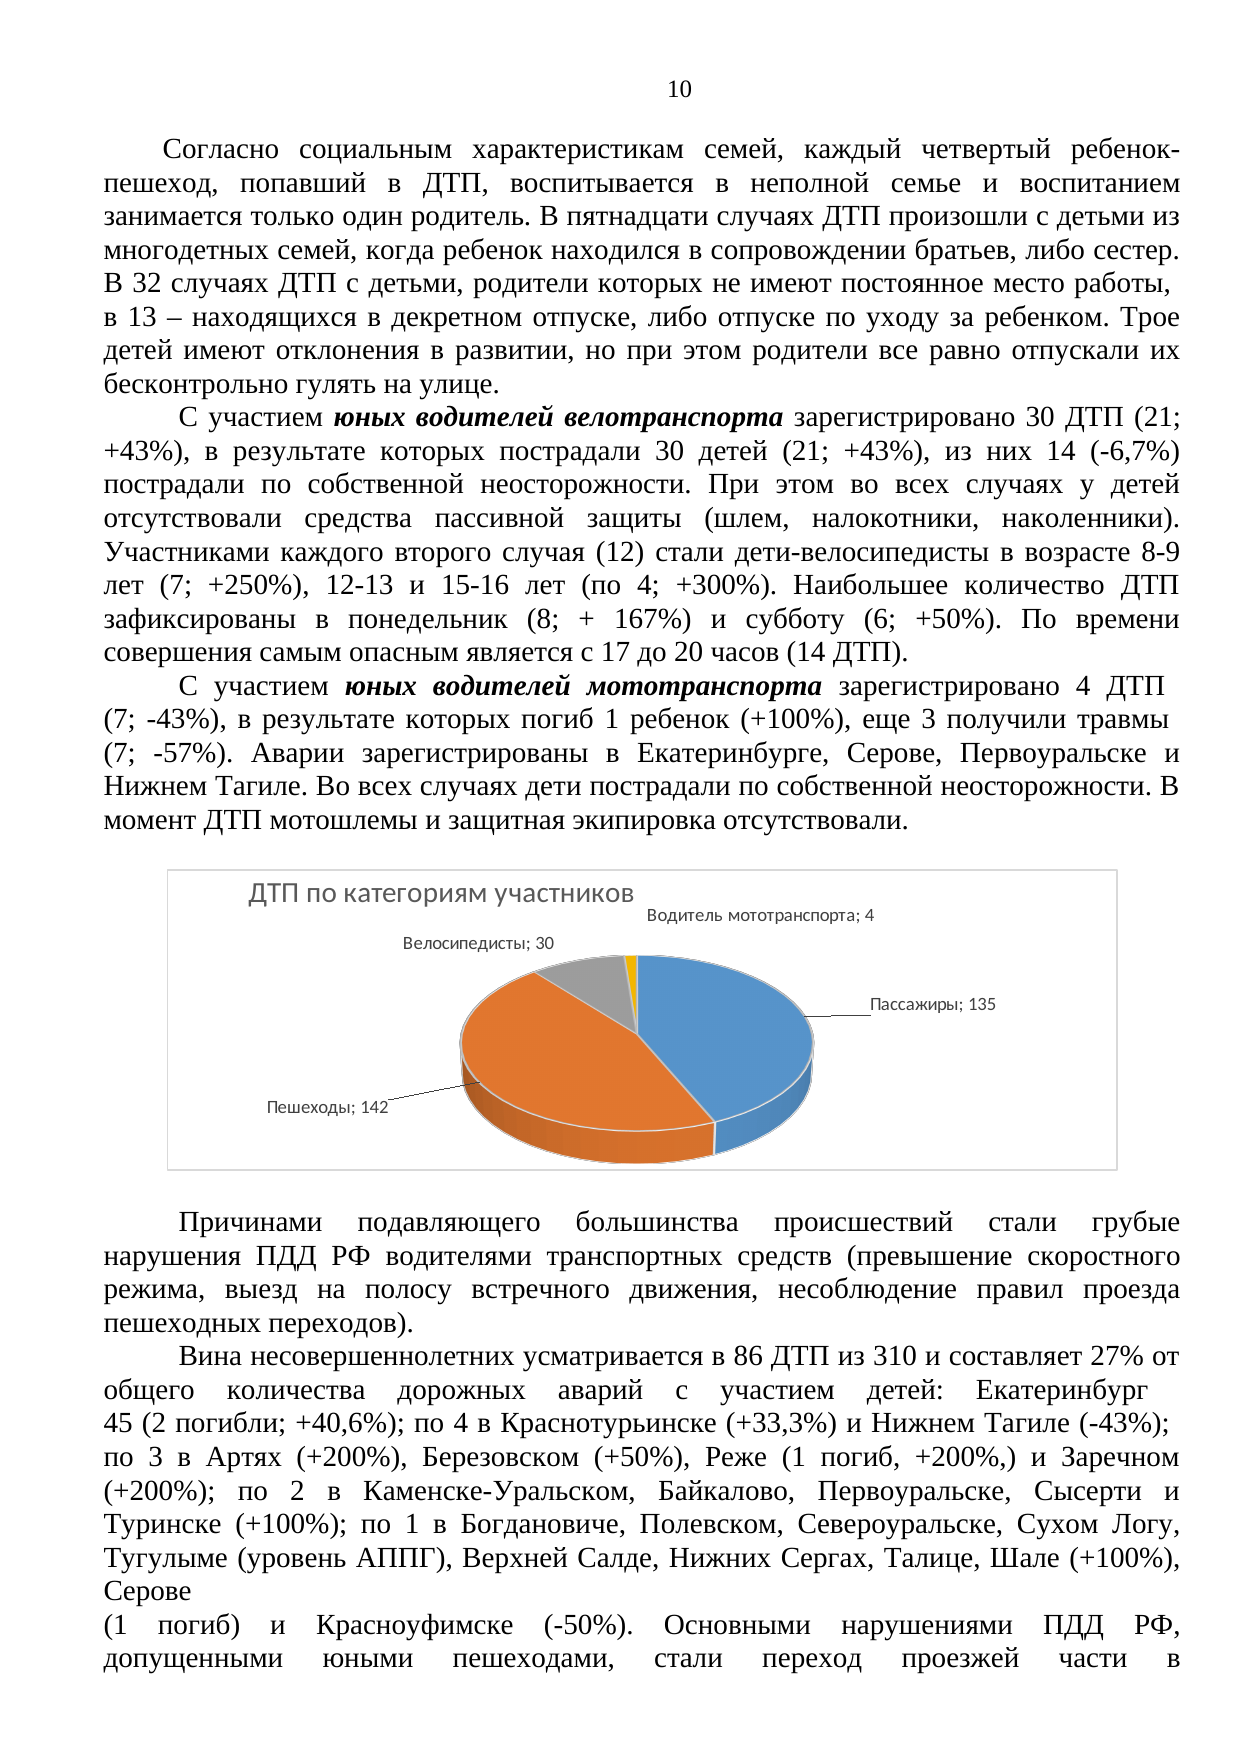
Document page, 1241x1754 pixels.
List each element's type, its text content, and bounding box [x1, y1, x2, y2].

text Согласно социальным характеристикам семей, каждый четвертый ребенок-пешеход, попавший в ДТП, воспитывается в неполной семье и воспитанием занимается только один родитель. В пятнадцати случаях ДТП произошли с детьми из многодетных семей, когда ребенок находился в сопровождении братьев, либо сестер. В 32 случаях ДТП с детьми, родители которых не имеют постоянное место работы, в 13 – находящихся в декретном отпуске, либо отпуске по уходу за ребенком. Трое детей имеют отклонения в развитии, но при этом родители все равно отпускали их бесконтрольно гулять на улице. [103, 131, 1181, 399]
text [103, 1338, 1181, 1674]
text Причинами подавляющего большинства происшествий стали грубые нарушения ПДД РФ водителями транспортных средств (превышение скоростного режима, выезд на полосу встречного движения, несоблюдение правил проезда пешеходных переходов). [103, 1204, 1181, 1338]
text С участием юных водителей велотранспорта зарегистрировано 30 ДТП (21; +43%), в результате которых пострадали 30 детей (21; +43%), из них 14 (-6,7%) пострадали по собственной неосторожности. При этом во всех случаях у детей отсутствовали средства пассивной защиты (шлем, налокотники, наколенники). Участниками каждого второго случая (12) стали дети-велосипедисты в возрасте 8-9 лет (7; +250%), 12-13 и 15-16 лет (по 4; +300%). Наибольшее количество ДТП зафиксированы в понедельник (8; + 167%) и субботу (6; +50%). По времени совершения самым опасным является с 17 до 20 часов (14 ДТП). [103, 399, 1181, 668]
text С участием юных водителей мототранспорта зарегистрировано 4 ДТП (7; -43%), в результате которых погиб 1 ребенок (+100%), еще 3 получили травмы (7; -57%). Аварии зарегистрированы в Екатеринбурге, Серове, Первоуральске и Нижнем Тагиле. Во всех случаях дети пострадали по собственной неосторожности. В момент ДТП мотошлемы и защитная экипировка отсутствовали. [103, 668, 1181, 836]
